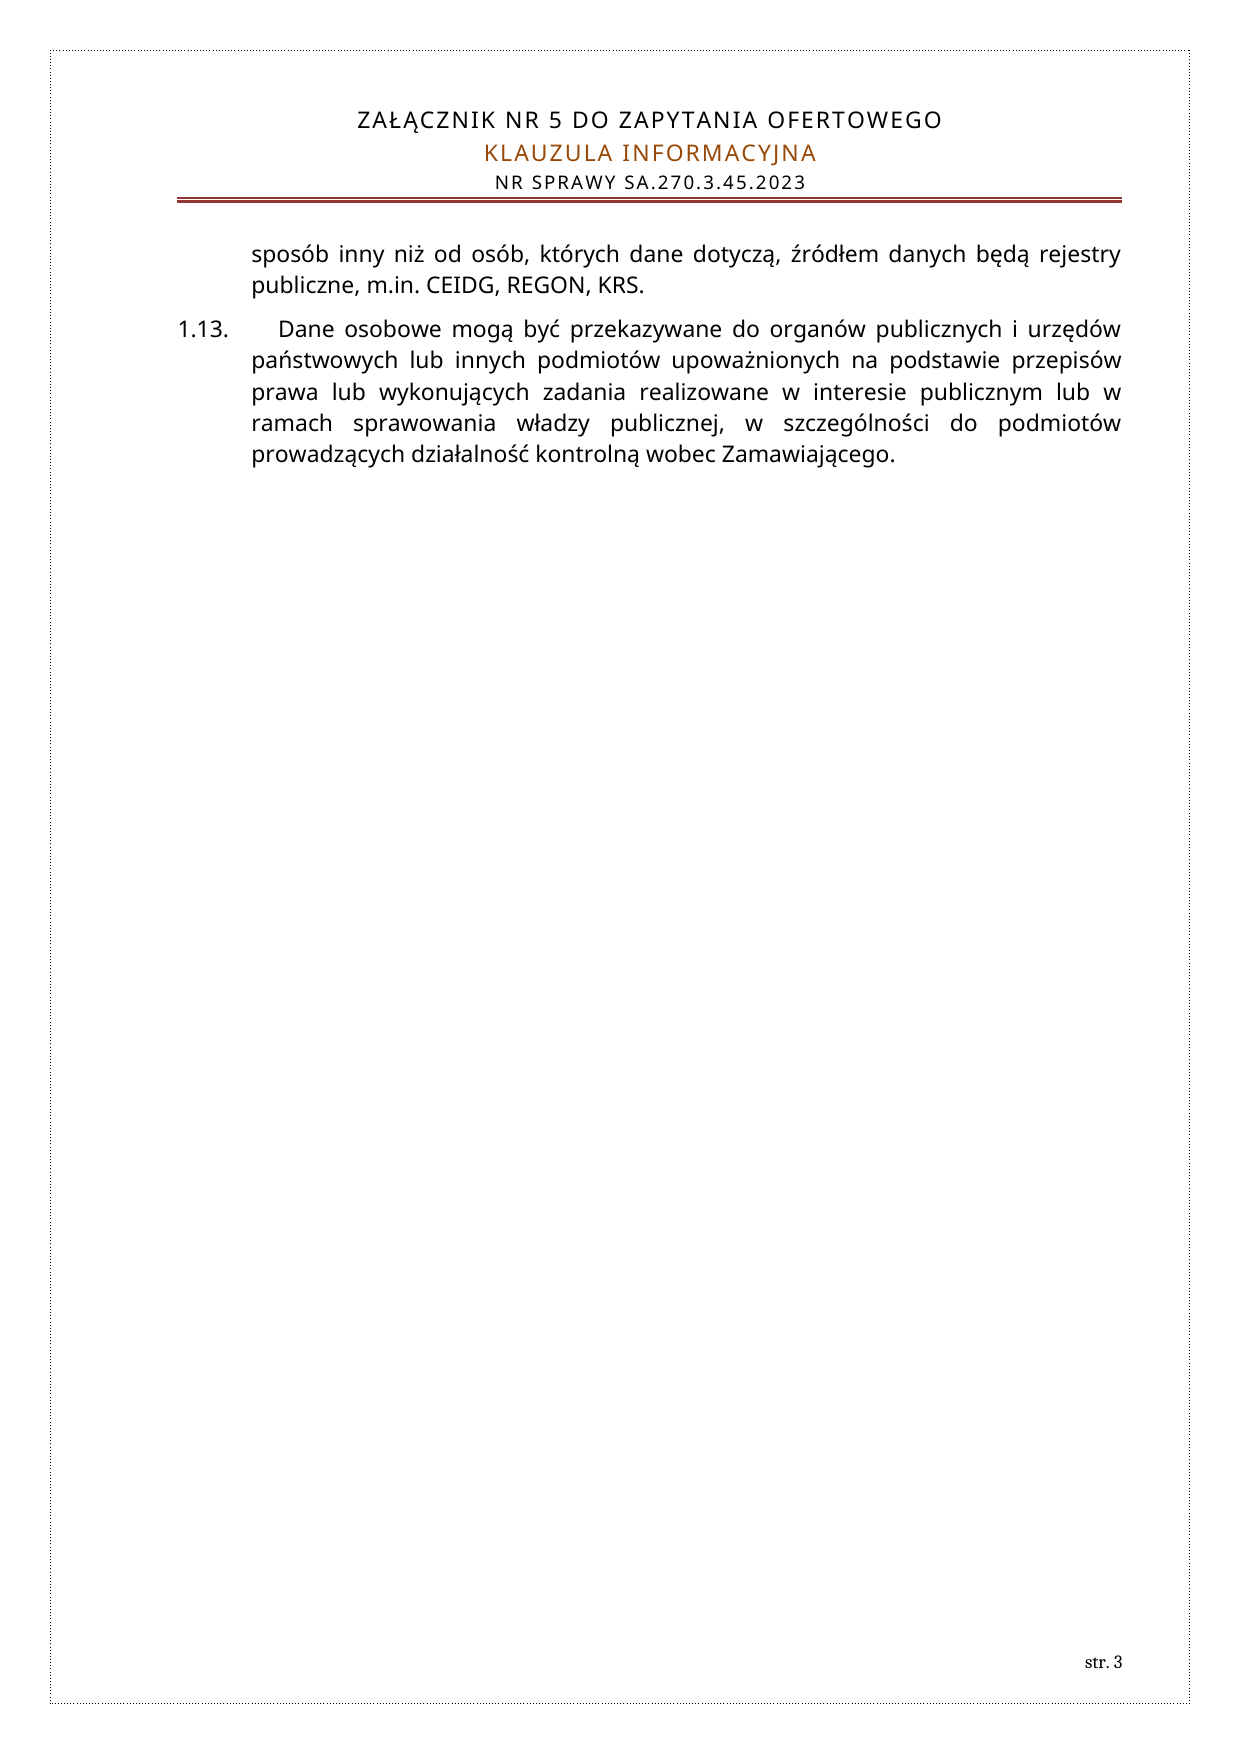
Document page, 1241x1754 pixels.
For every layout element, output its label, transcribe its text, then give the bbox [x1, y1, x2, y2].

text 1.13. Dane osobowe mogą być przekazywane do organów publicznych i urzędów państwowych lub innych podmiotów upoważnionych na podstawie przepisów prawa lub wykonujących zadania realizowane w interesie publicznym lub w ramach sprawowania władzy publicznej, w szczególności do podmiotów prowadzących działalność kontrolną wobec Zamawiającego. [177, 313, 1122, 469]
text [177, 238, 1122, 300]
